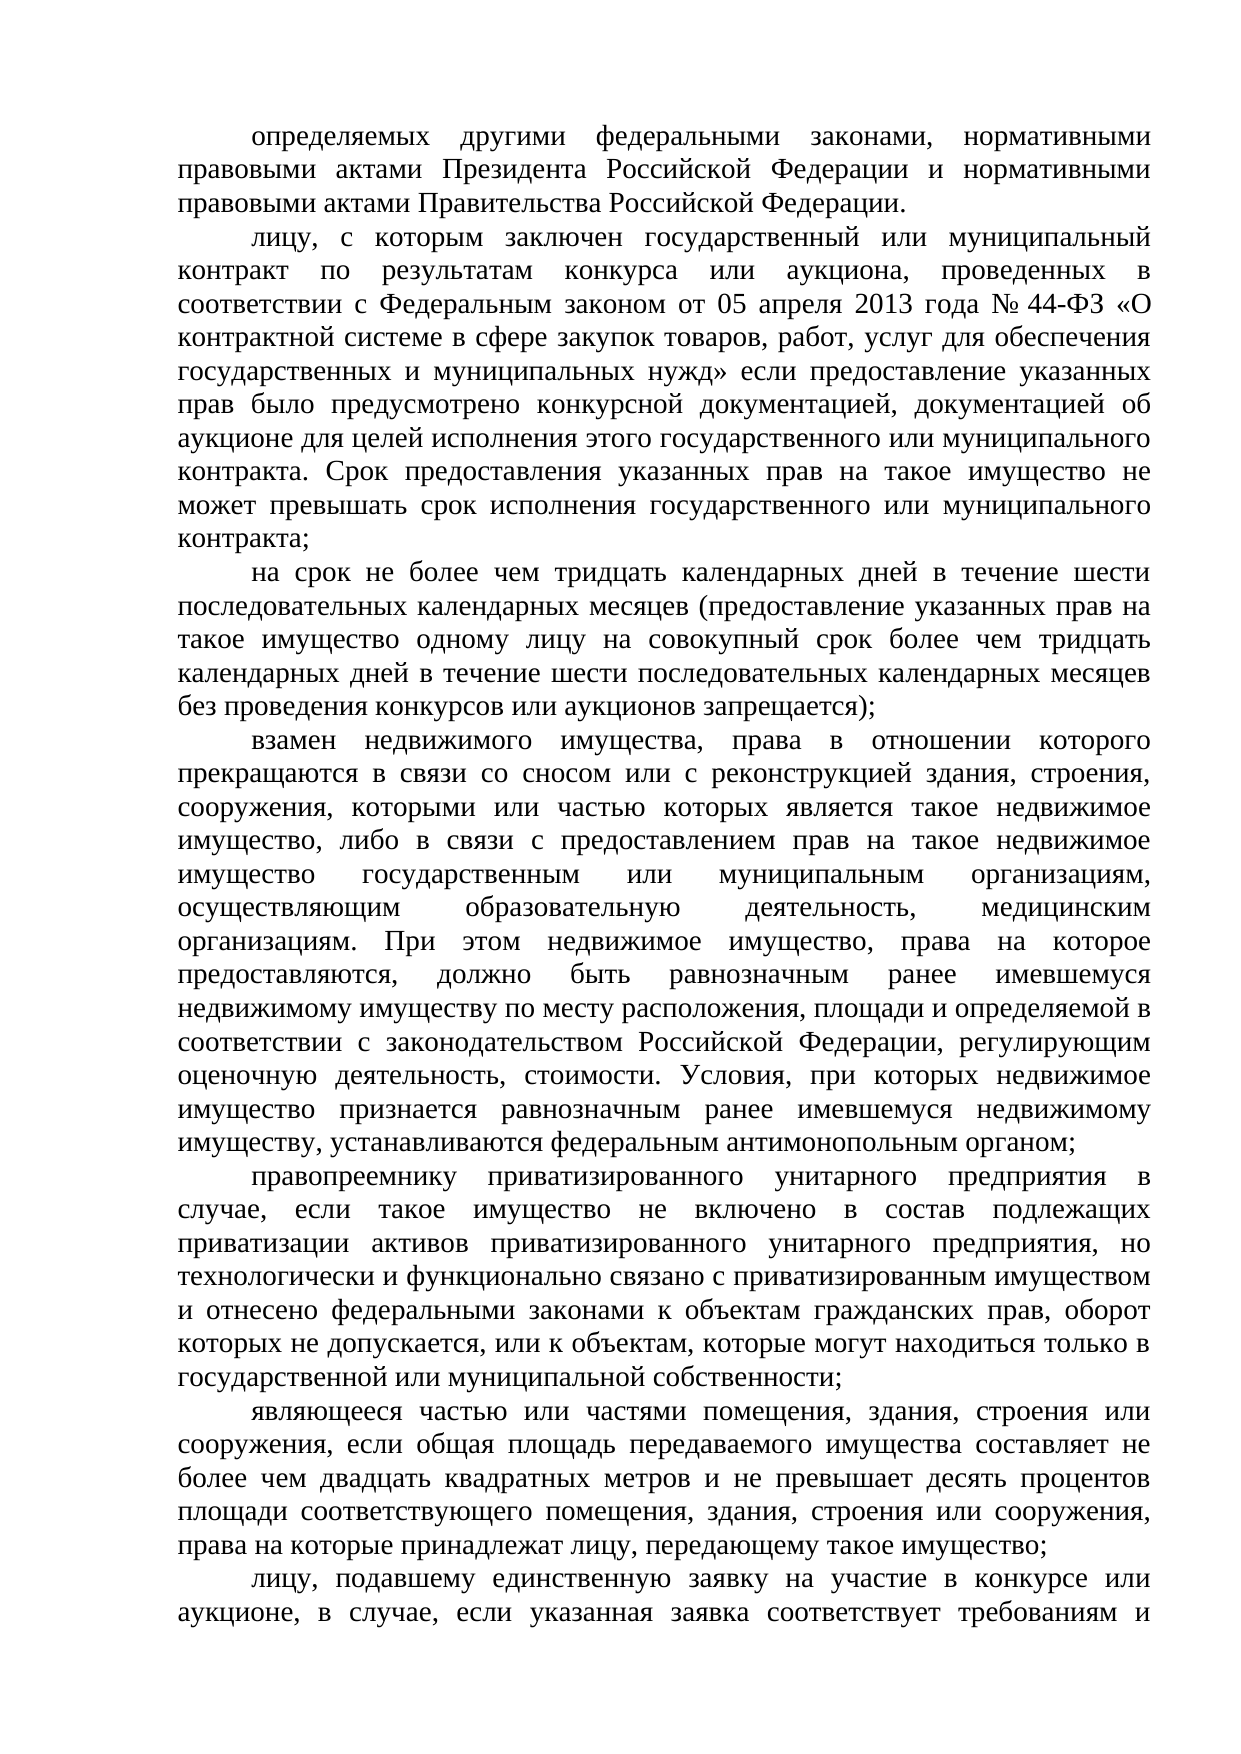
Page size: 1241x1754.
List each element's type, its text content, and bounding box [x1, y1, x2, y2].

text взамен недвижимого имущества, права в отношении которого прекращаются в связи со сносом или с реконструкцией здания, строения, сооружения, которыми или частью которых является такое недвижимое имущество, либо в связи с предоставлением прав на такое недвижимое имущество государственным или муниципальным организациям, осуществляющим образовательную деятельность, медицинским организациям. При этом недвижимое имущество, права на которое предоставляются, должно быть равнозначным ранее имевшемуся недвижимому имуществу по месту расположения, площади и определяемой в соответствии с законодательством Российской Федерации, регулирующим оценочную деятельность, стоимости. Условия, при которых недвижимое имущество признается равнозначным ранее имевшемуся недвижимому имуществу, устанавливаются федеральным антимонопольным органом; [177, 722, 1152, 1158]
text на срок не более чем тридцать календарных дней в течение шести последовательных календарных месяцев (предоставление указанных прав на такое имущество одному лицу на совокупный срок более чем тридцать календарных дней в течение шести последовательных календарных месяцев без проведения конкурсов или аукционов запрещается); [177, 554, 1152, 722]
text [177, 1560, 1152, 1627]
text являющееся частью или частями помещения, здания, строения или сооружения, если общая площадь передаваемого имущества составляет не более чем двадцать квадратных метров и не превышает десять процентов площади соответствующего помещения, здания, строения или сооружения, права на которые принадлежат лицу, передающему такое имущество; [177, 1393, 1152, 1560]
text лицу, с которым заключен государственный или муниципальный контракт по результатам конкурса или аукциона, проведенных в соответствии с Федеральным законом от 05 апреля 2013 года № 44-ФЗ «О контрактной системе в сфере закупок товаров, работ, услуг для обеспечения государственных и муниципальных нужд» если предоставление указанных прав было предусмотрено конкурсной документацией, документацией об аукционе для целей исполнения этого государственного или муниципального контракта. Срок предоставления указанных прав на такое имущество не может превышать срок исполнения государственного или муниципального контракта; [177, 219, 1152, 554]
text правопреемнику приватизированного унитарного предприятия в случае, если такое имущество не включено в состав подлежащих приватизации активов приватизированного унитарного предприятия, но технологически и функционально связано с приватизированным имуществом и отнесено федеральными законами к объектам гражданских прав, оборот которых не допускается, или к объектам, которые могут находиться только в государственной или муниципальной собственности; [177, 1158, 1152, 1393]
text определяемых другими федеральными законами, нормативными правовыми актами Президента Российской Федерации и нормативными правовыми актами Правительства Российской Федерации. [177, 118, 1152, 219]
